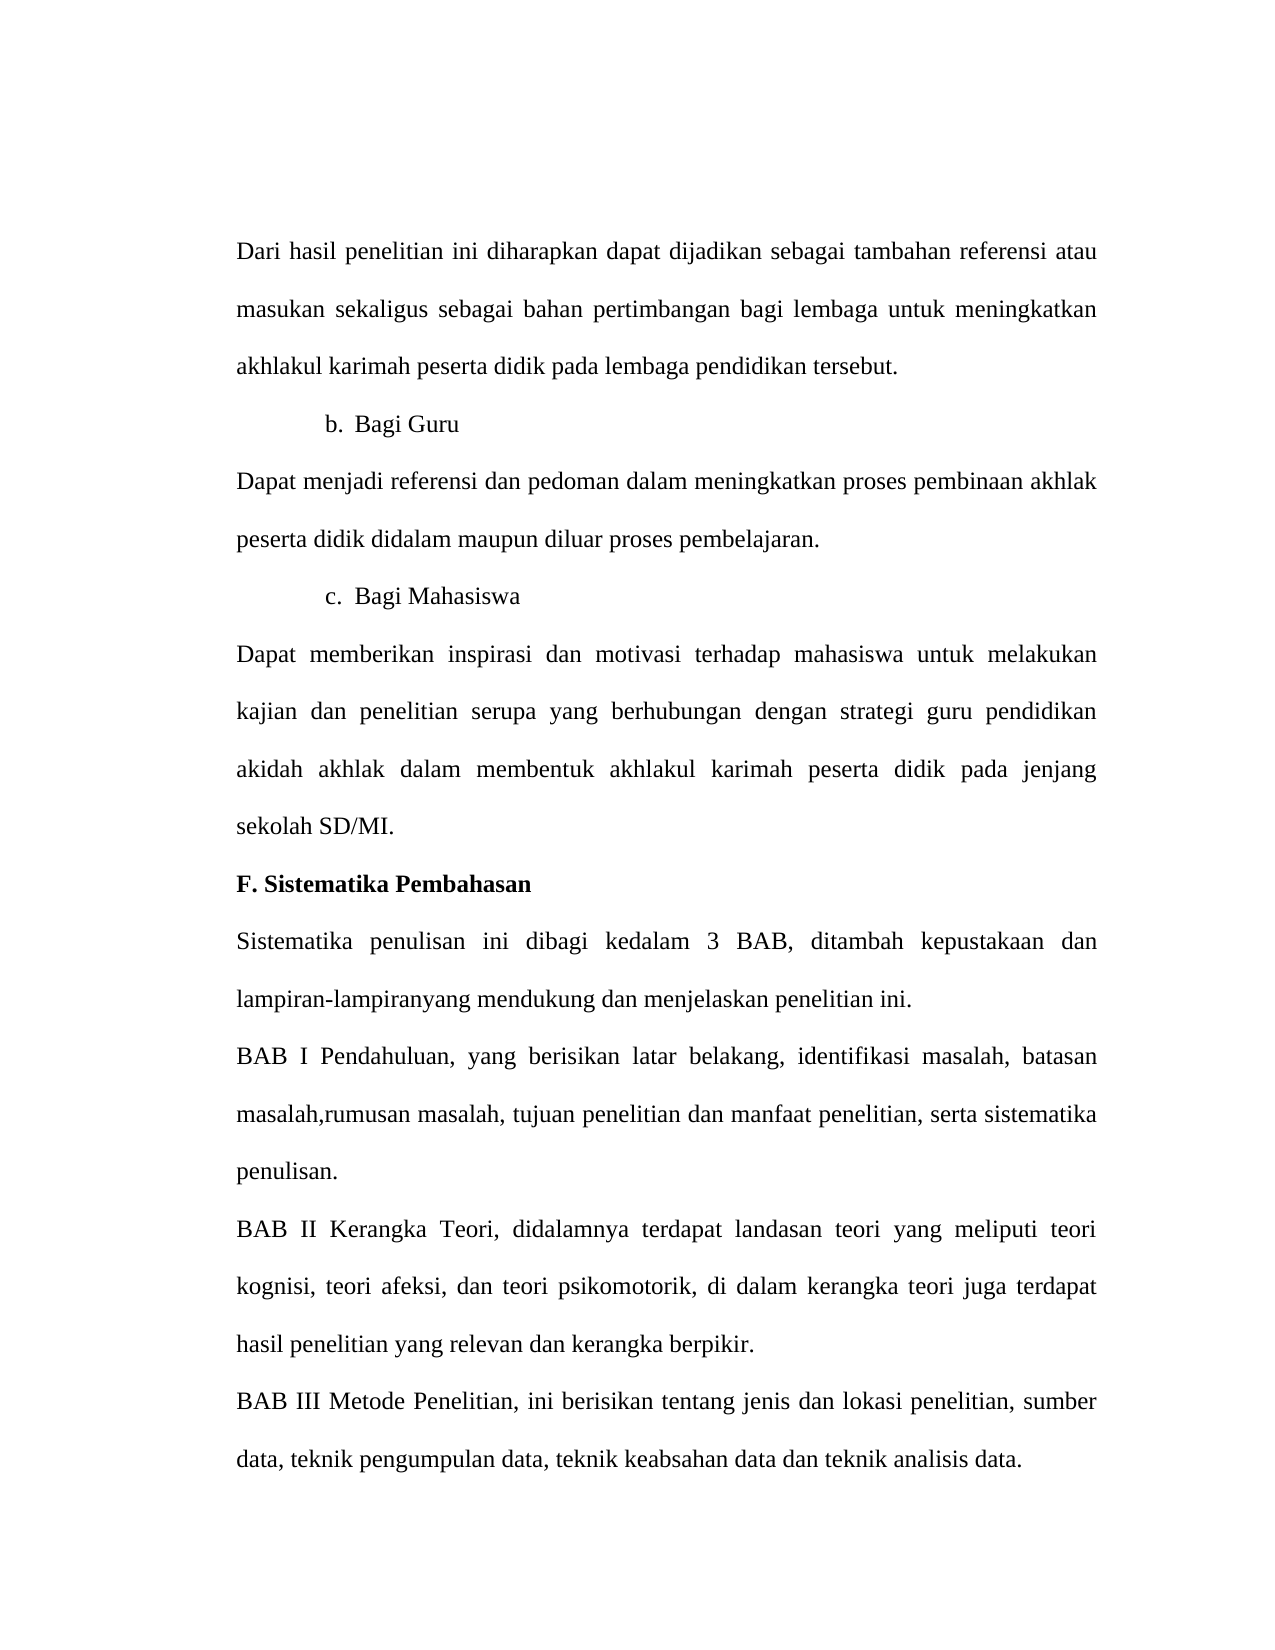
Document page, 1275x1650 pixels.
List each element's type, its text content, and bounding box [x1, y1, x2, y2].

list Bagi Guru [325, 409, 1098, 437]
text Dapat memberikan inspirasi dan motivasi terhadap mahasiswa untuk melakukan kajian dan penelitian serupa yang berhubungan dengan strategi guru pendidikan akidah akhlak dalam membentuk akhlakul karimah peserta didik pada jenjang sekolah SD/MI. [236, 639, 1098, 840]
text BAB I Pendahuluan, yang berisikan latar belakang, identifikasi masalah, batasan masalah,rumusan masalah, tujuan penelitian dan manfaat penelitian, serta sistematika penulisan. [236, 1041, 1098, 1185]
text BAB III Metode Penelitian, ini berisikan tentang jenis dan lokasi penelitian, sumber data, teknik pengumpulan data, teknik keabsahan data dan teknik analisis data. [236, 1386, 1098, 1472]
text BAB II Kerangka Teori, didalamnya terdapat landasan teori yang meliputi teori kognisi, teori afeksi, dan teori psikomotorik, di dalam kerangka teori juga terdapat hasil penelitian yang relevan dan kerangka berpikir. [236, 1214, 1098, 1357]
text Dari hasil penelitian ini diharapkan dapat dijadikan sebagai tambahan referensi atau masukan sekaligus sebagai bahan pertimbangan bagi lembaga untuk meningkatkan akhlakul karimah peserta didik pada lembaga pendidikan tersebut. [236, 236, 1098, 380]
list Bagi Mahasiswa [325, 581, 1098, 610]
text Sistematika penulisan ini dibagi kedalam 3 BAB, ditambah kepustakaan dan lampiran-lampiranyang mendukung dan menjelaskan penelitian ini. [236, 926, 1098, 1012]
text F. Sistematika Pembahasan [236, 869, 1098, 897]
text Dapat menjadi referensi dan pedoman dalam meningkatkan proses pembinaan akhlak peserta didik didalam maupun diluar proses pembelajaran. [236, 466, 1098, 552]
